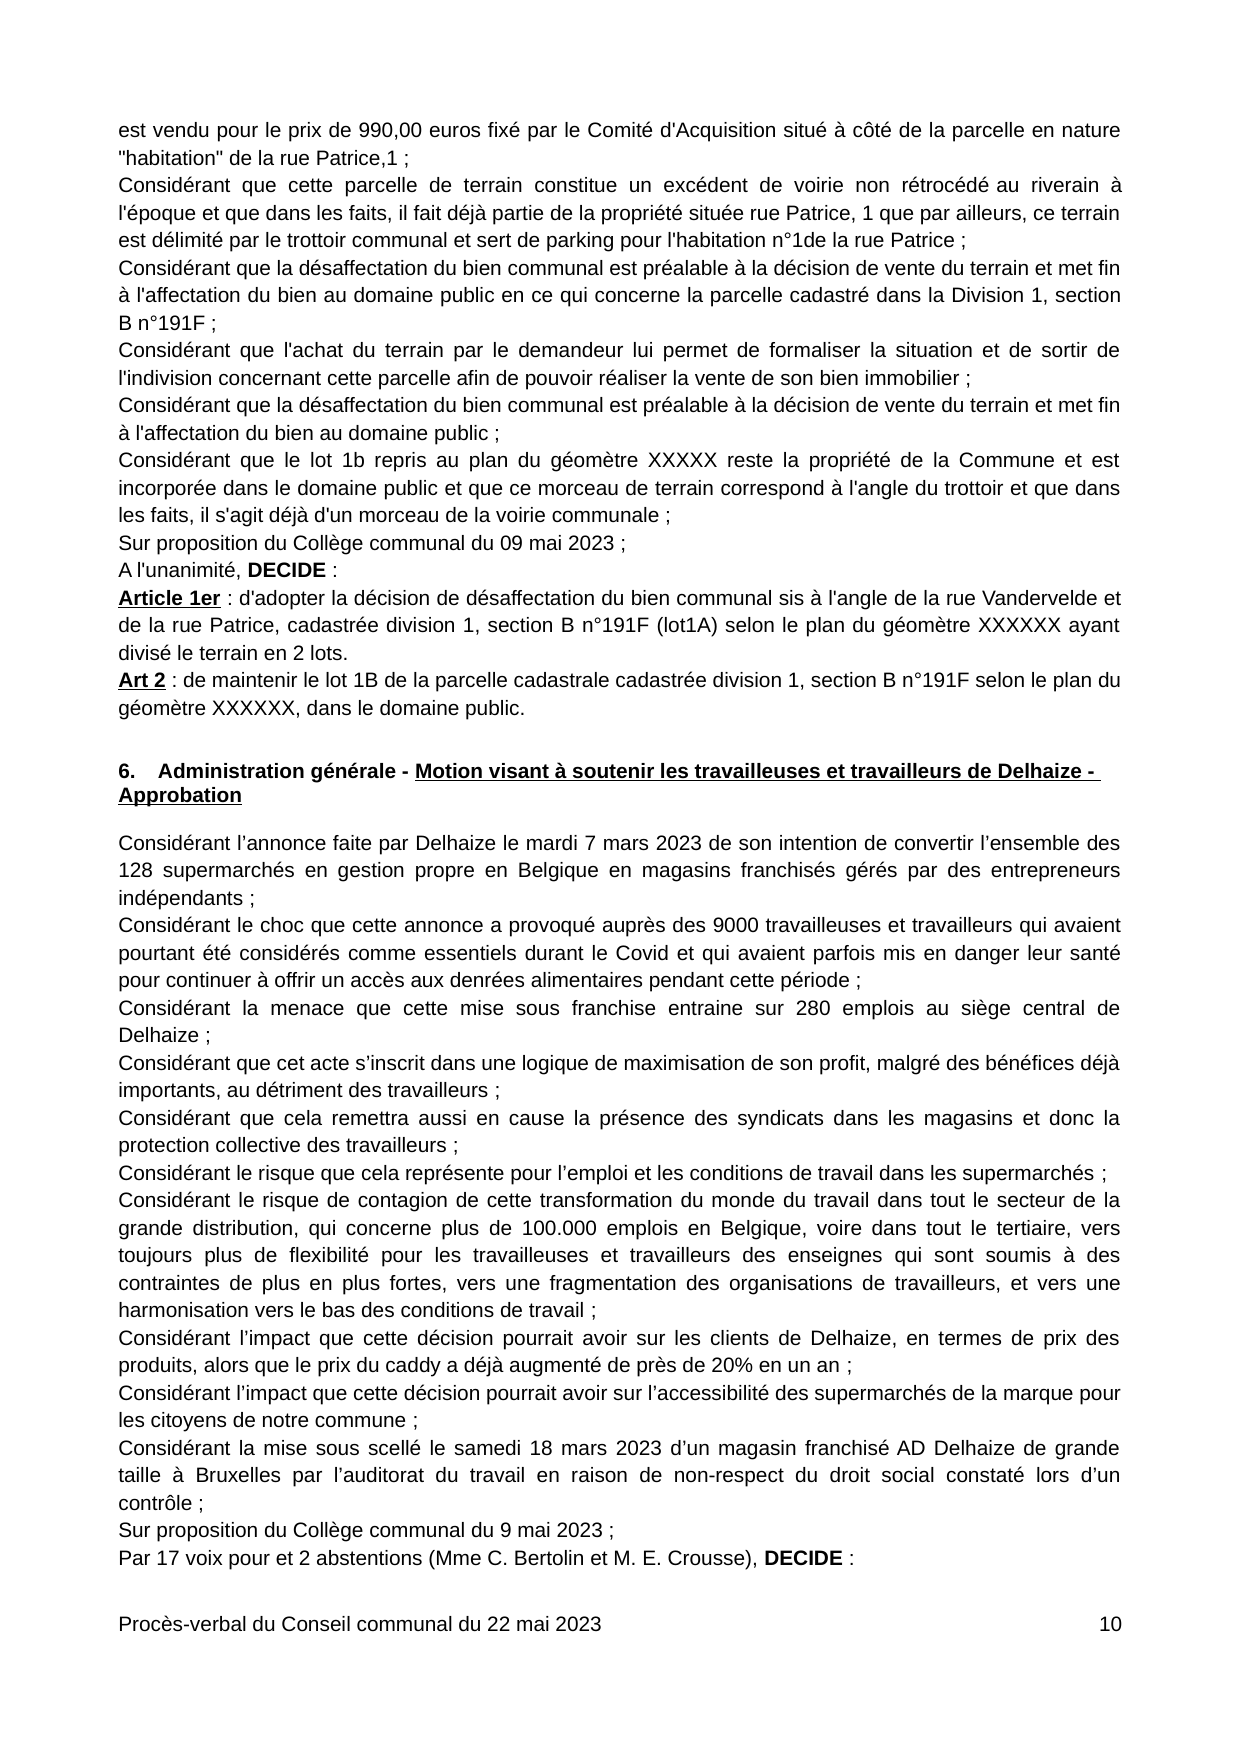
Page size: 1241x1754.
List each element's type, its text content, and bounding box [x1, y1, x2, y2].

text Sur proposition du Collège communal du 9 mai 2023 ; [118, 1518, 1122, 1542]
text Considérant la mise sous scellé le samedi 18 mars 2023 d’un magasin franchisé AD Delhaize de grande taille à Bruxelles par l’auditorat du travail en raison de non-respect du droit social constaté lors d’un contrôle ; [118, 1436, 1122, 1515]
text Considérant que l'achat du terrain par le demandeur lui permet de formaliser la situation et de sortir de l'indivision concernant cette parcelle afin de pouvoir réaliser la vente de son bien immobilier ; [118, 338, 1122, 389]
text Considérant l’annonce faite par Delhaize le mardi 7 mars 2023 de son intention de convertir l’ensemble des 128 supermarchés en gestion propre en Belgique en magasins franchisés gérés par des entrepreneurs indépendants ; [118, 831, 1122, 910]
text Considérant le risque de contagion de cette transformation du monde du travail dans tout le secteur de la grande distribution, qui concerne plus de 100.000 emplois en Belgique, voire dans tout le tertiaire, vers toujours plus de flexibilité pour les travailleuses et travailleurs des enseignes qui sont soumis à des contraintes de plus en plus fortes, vers une fragmentation des organisations de travailleurs, et vers une harmonisation vers le bas des conditions de travail ; [118, 1188, 1122, 1322]
text Considérant la menace que cette mise sous franchise entraine sur 280 emplois au siège central de Delhaize ; [118, 996, 1122, 1047]
text Sur proposition du Collège communal du 09 mai 2023 ; [118, 531, 1122, 554]
text Considérant que la désaffectation du bien communal est préalable à la décision de vente du terrain et met fin à l'affectation du bien au domaine public ; [118, 393, 1122, 444]
text Considérant le risque que cela représente pour l’emploi et les conditions de travail dans les supermarchés ; [118, 1161, 1122, 1185]
text Considérant le choc que cette annonce a provoqué auprès des 9000 travailleuses et travailleurs qui avaient pourtant été considérés comme essentiels durant le Covid et qui avaient parfois mis en danger leur santé pour continuer à offrir un accès aux denrées alimentaires pendant cette période ; [118, 913, 1122, 992]
text Considérant que cela remettra aussi en cause la présence des syndicats dans les magasins et donc la protection collective des travailleurs ; [118, 1106, 1122, 1157]
text Considérant l’impact que cette décision pourrait avoir sur les clients de Delhaize, en termes de prix des produits, alors que le prix du caddy a déjà augmenté de près de 20% en un an ; [118, 1326, 1122, 1377]
text Considérant que le lot 1b repris au plan du géomètre XXXXX reste la propriété de la Commune et est incorporée dans le domaine public et que ce morceau de terrain correspond à l'angle du trottoir et que dans les faits, il s'agit déjà d'un morceau de la voirie communale ; [118, 448, 1122, 527]
text Considérant que la désaffectation du bien communal est préalable à la décision de vente du terrain et met fin à l'affectation du bien au domaine public en ce qui concerne la parcelle cadastré dans la Division 1, section B n°191F ; [118, 256, 1122, 334]
text Considérant que cet acte s’inscrit dans une logique de maximisation de son profit, malgré des bénéfices déjà importants, au détriment des travailleurs ; [118, 1051, 1122, 1102]
text Article 1er : d'adopter la décision de désaffectation du bien communal sis à l'angle de la rue Vandervelde et de la rue Patrice, cadastrée division 1, section B n°191F (lot1A) selon le plan du géomètre XXXXXX ayant divisé le terrain en 2 lots. [118, 586, 1122, 664]
text Considérant que cette parcelle de terrain constitue un excédent de voirie non rétrocédé au riverain à l'époque et que dans les faits, il fait déjà partie de la propriété située rue Patrice, 1 que par ailleurs, ce terrain est délimité par le trottoir communal et sert de parking pour l'habitation n°1de la rue Patrice ; [118, 173, 1122, 252]
text Art 2 : de maintenir le lot 1B de la parcelle cadastrale cadastrée division 1, section B n°191F selon le plan du géomètre XXXXXX, dans le domaine public. [118, 668, 1122, 719]
text 6. Administration générale - Motion visant à soutenir les travailleuses et travailleurs de Delhaize - Approbation [118, 759, 1122, 807]
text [118, 118, 1122, 169]
text Considérant l’impact que cette décision pourrait avoir sur l’accessibilité des supermarchés de la marque pour les citoyens de notre commune ; [118, 1381, 1122, 1432]
text Par 17 voix pour et 2 abstentions (Mme C. Bertolin et M. E. Crousse), DECIDE : [118, 1546, 1122, 1570]
text A l'unanimité, DECIDE : [118, 558, 1176, 582]
